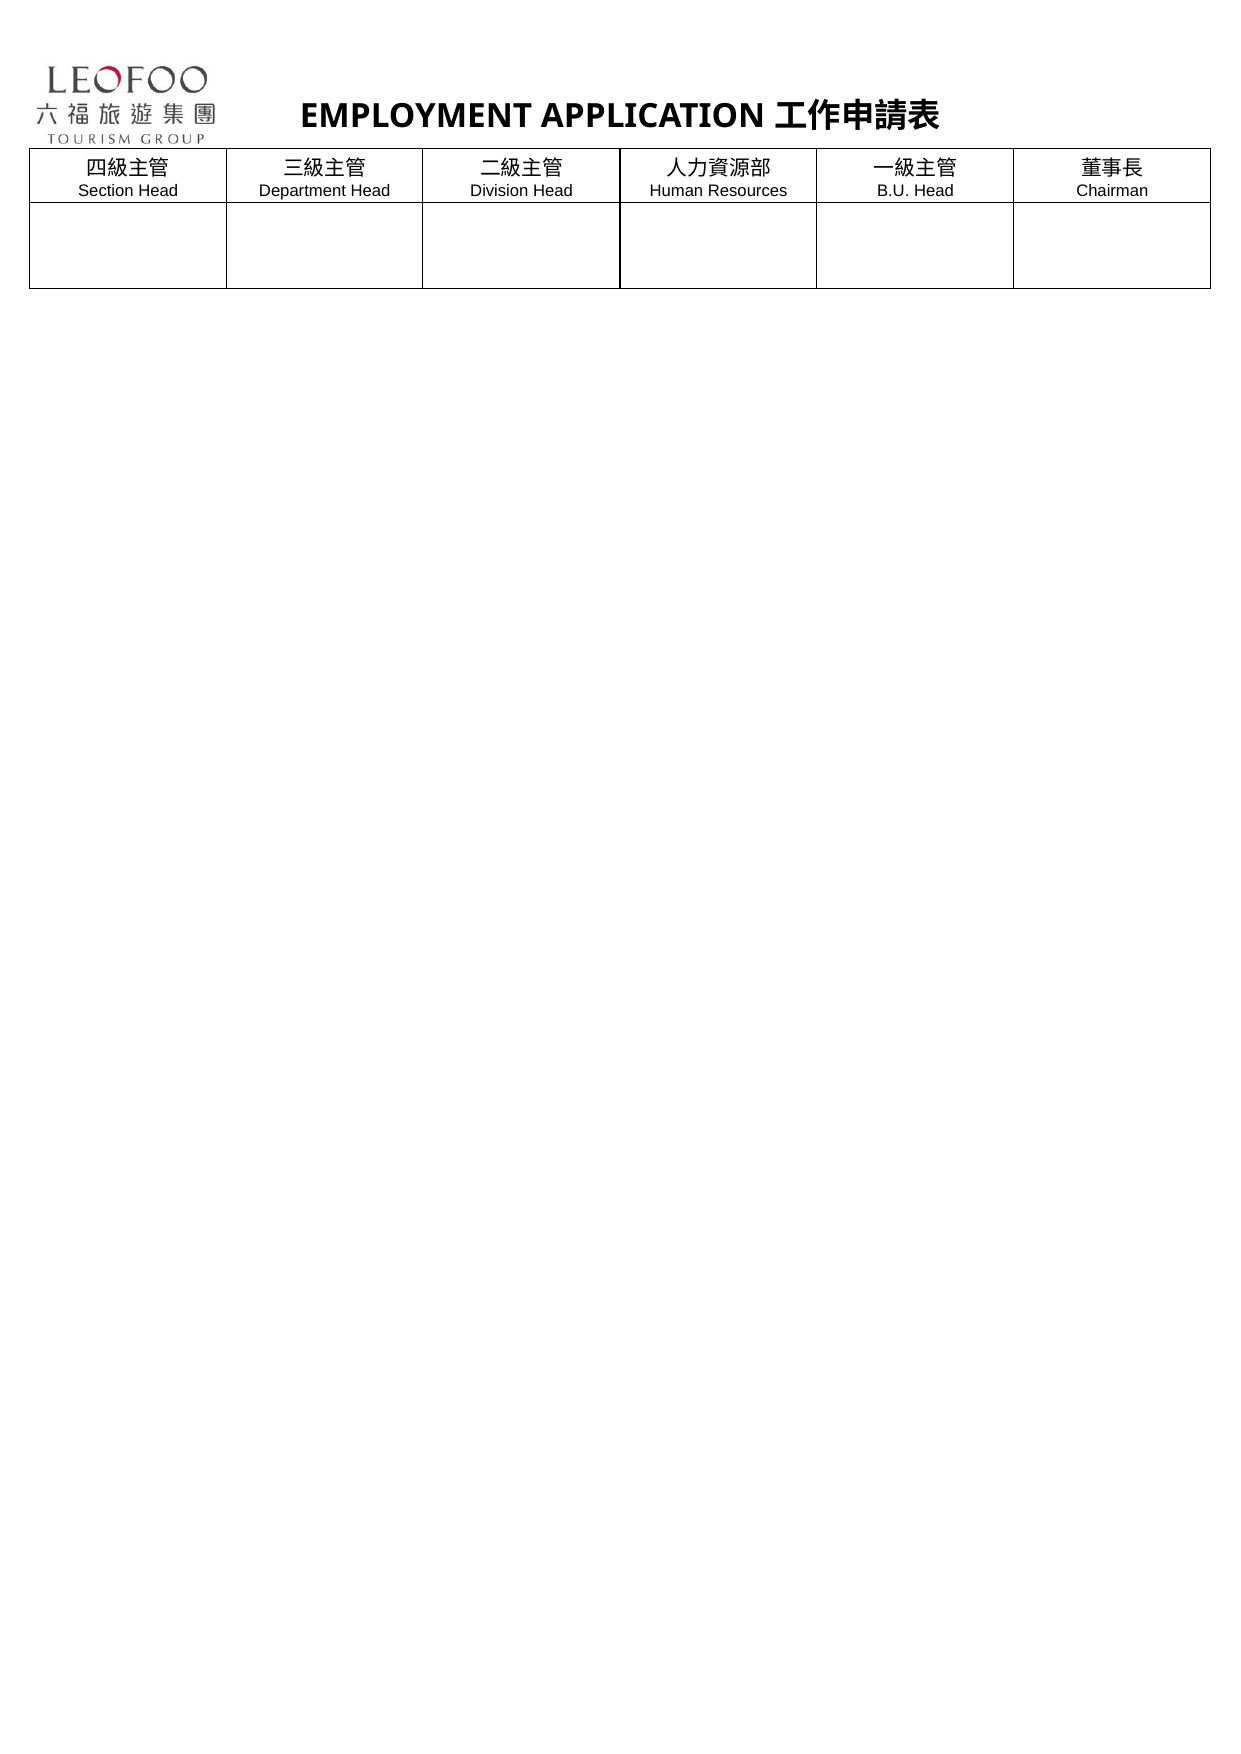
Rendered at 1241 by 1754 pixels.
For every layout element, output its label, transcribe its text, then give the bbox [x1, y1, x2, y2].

table_cell 一級主管 B.U. Head [817, 149, 1013, 202]
table_cell [227, 203, 422, 288]
table_cell [423, 203, 619, 288]
table_cell [621, 203, 816, 288]
table_cell 人力資源部 Human Resources [621, 149, 816, 202]
table_cell [1014, 203, 1210, 288]
table_cell [817, 203, 1013, 288]
table_cell 三級主管 Department Head [227, 149, 422, 202]
table_cell [30, 203, 226, 288]
table_cell 董事長 Chairman [1014, 149, 1210, 202]
picture [30, 58, 221, 148]
table_cell 二級主管 Division Head [423, 149, 619, 202]
table_cell 四級主管 Section Head [30, 149, 226, 202]
